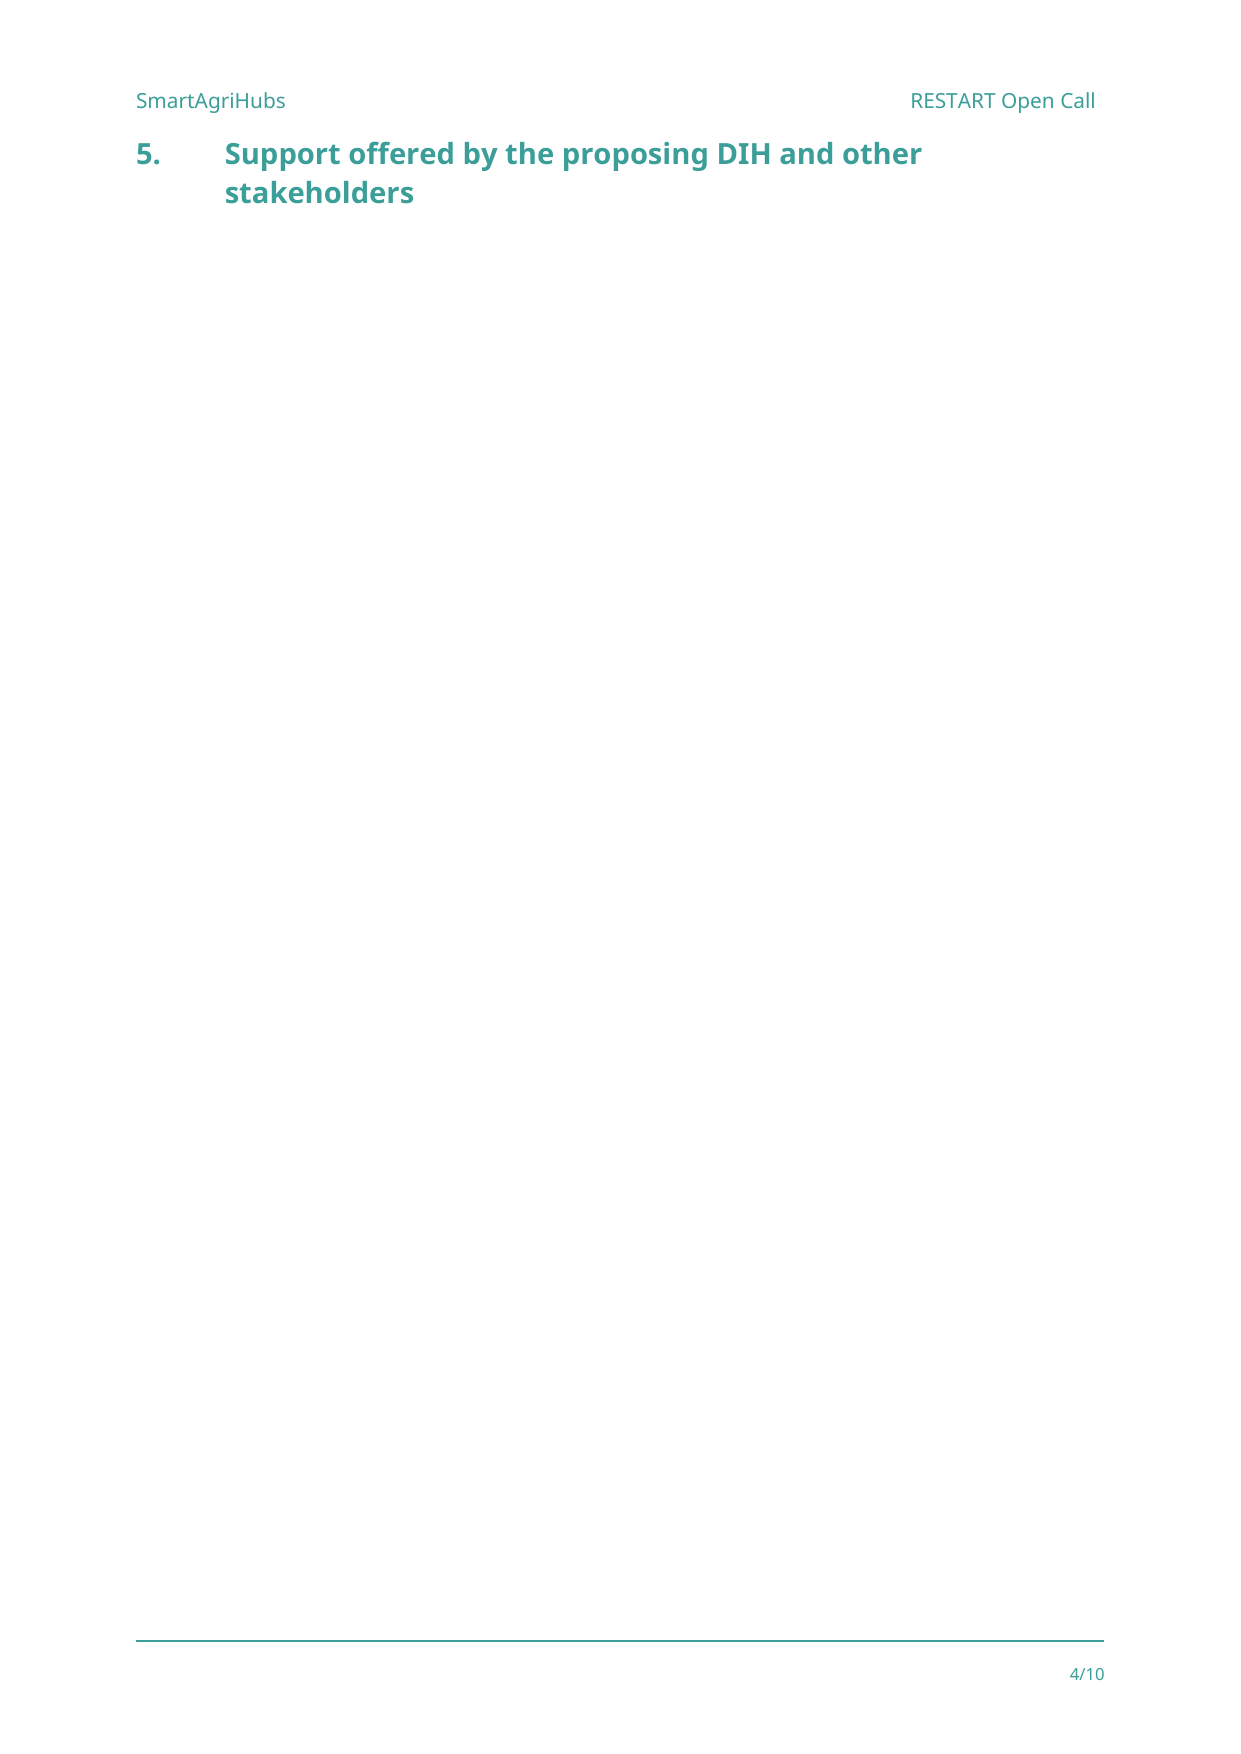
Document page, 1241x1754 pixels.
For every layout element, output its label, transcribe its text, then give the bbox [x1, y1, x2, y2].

subtitle Support offered by the proposing DIH and other stakeholders [136, 133, 1104, 212]
